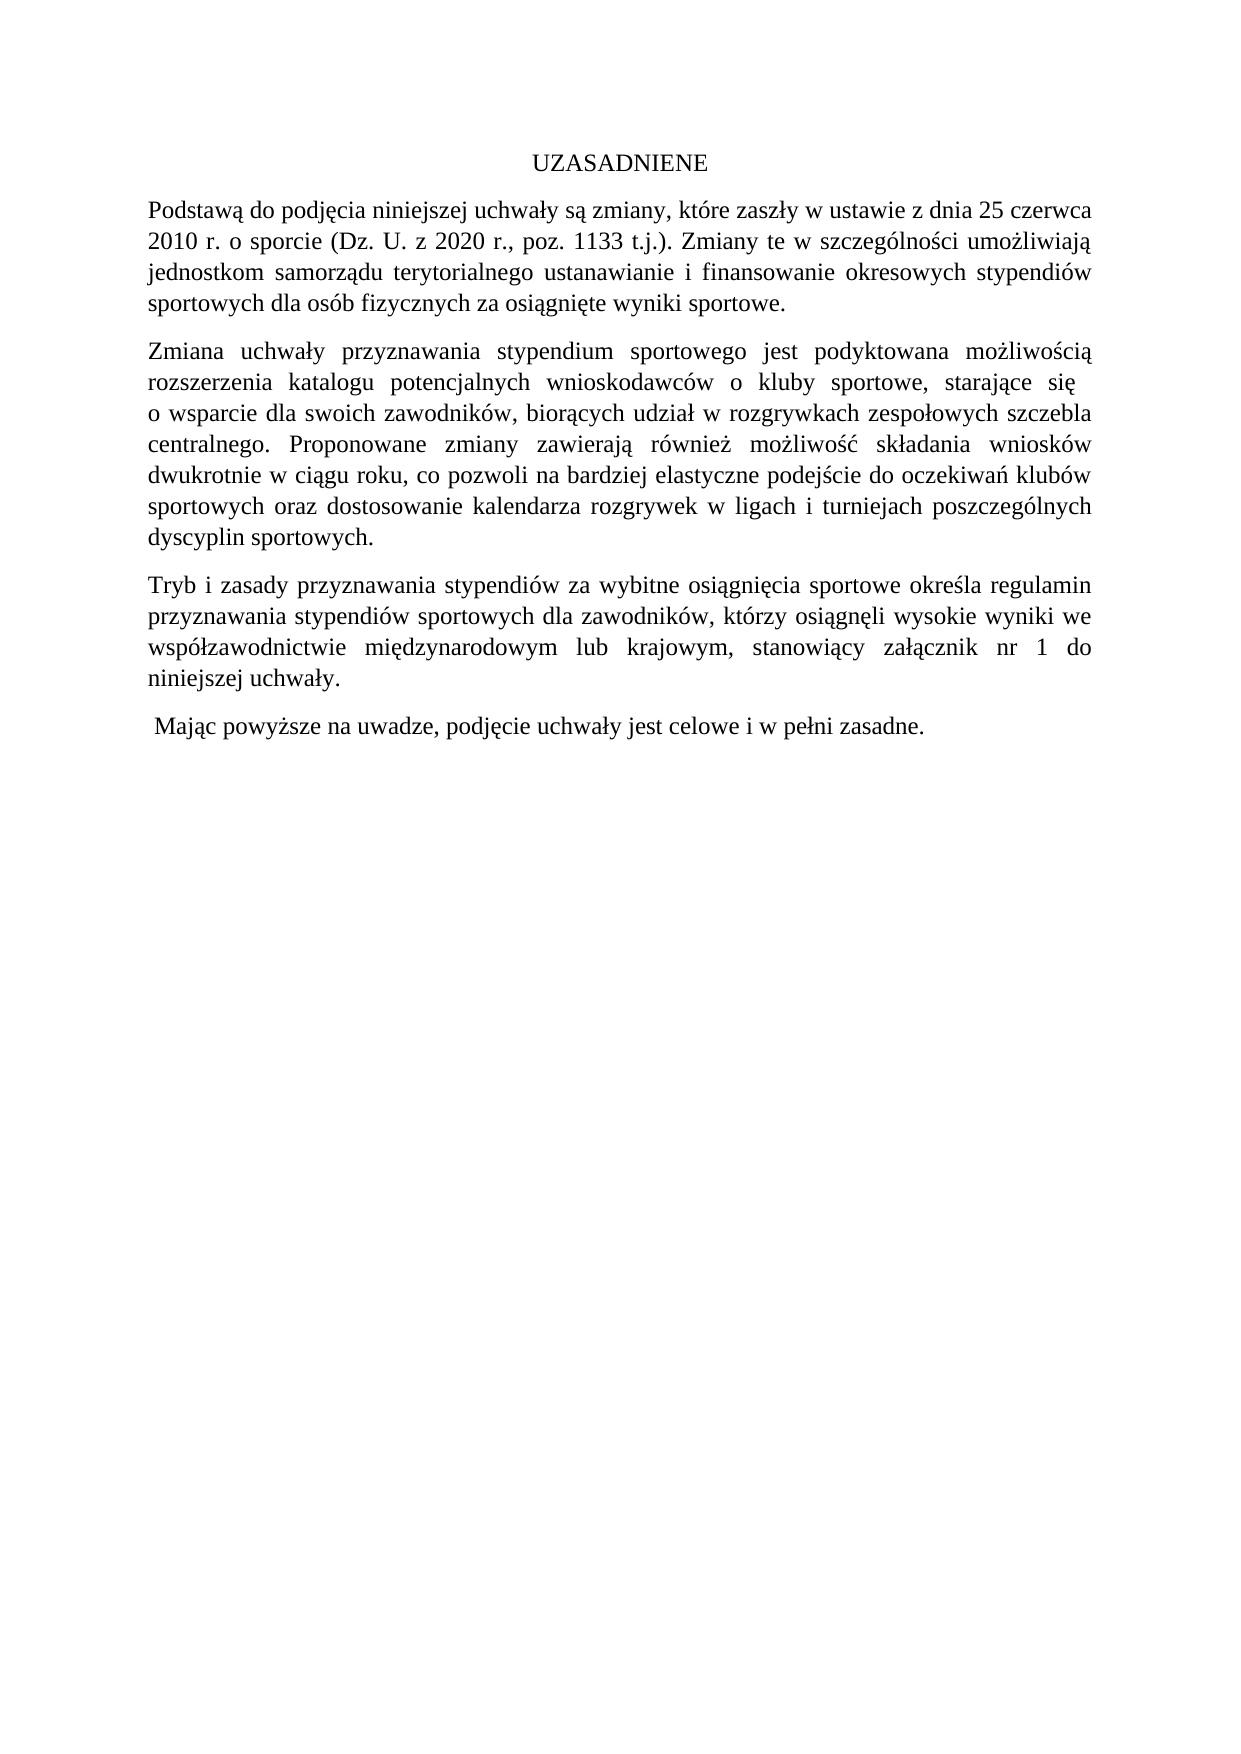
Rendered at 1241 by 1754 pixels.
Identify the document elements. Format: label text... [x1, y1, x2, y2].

text UZASADNIENE [148, 148, 1093, 176]
text Mając powyższe na uwadze, podjęcie uchwały jest celowe i w pełni zasadne. [148, 711, 1093, 740]
text Zmiana uchwały przyznawania stypendium sportowego jest podyktowana możliwością rozszerzenia katalogu potencjalnych wnioskodawców o kluby sportowe, starające się o wsparcie dla swoich zawodników, biorących udział w rozgrywkach zespołowych szczebla centralnego. Proponowane zmiany zawierają również możliwość składania wniosków dwukrotnie w ciągu roku, co pozwoli na bardziej elastyczne podejście do oczekiwań klubów sportowych oraz dostosowanie kalendarza rozgrywek w ligach i turniejach poszczególnych dyscyplin sportowych. [148, 336, 1093, 551]
text Tryb i zasady przyznawania stypendiów za wybitne osiągnięcia sportowe określa regulamin przyznawania stypendiów sportowych dla zawodników, którzy osiągnęli wysokie wyniki we współzawodnictwie międzynarodowym lub krajowym, stanowiący załącznik nr 1 do niniejszej uchwały. [148, 570, 1093, 692]
text Podstawą do podjęcia niniejszej uchwały są zmiany, które zaszły w ustawie z dnia 25 czerwca 2010 r. o sporcie (Dz. U. z 2020 r., poz. 1133 t.j.). Zmiany te w szczególności umożliwiają jednostkom samorządu terytorialnego ustanawianie i finansowanie okresowych stypendiów sportowych dla osób fizycznych za osiągnięte wyniki sportowe. [148, 195, 1093, 317]
